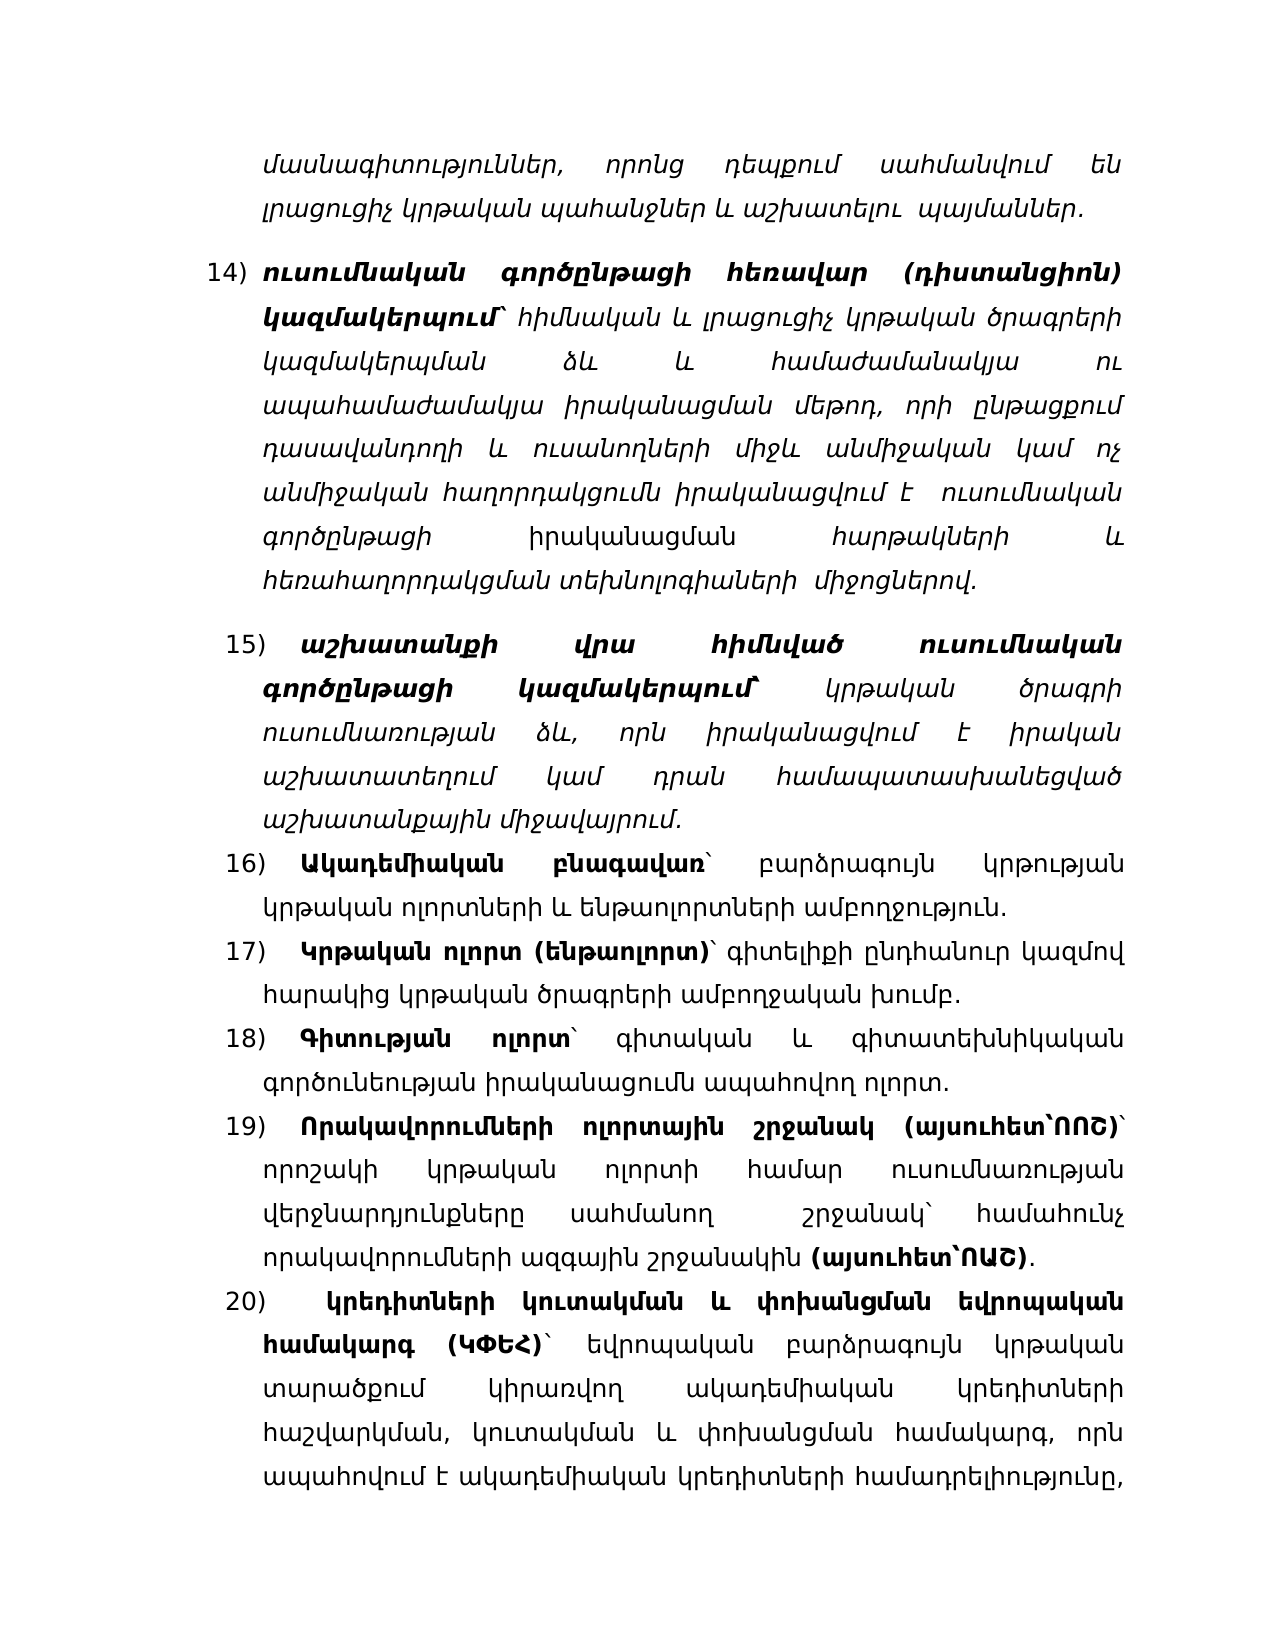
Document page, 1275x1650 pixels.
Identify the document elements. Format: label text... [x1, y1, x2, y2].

list ուսումնական գործընթացի հեռավար (դիստանցիոն) կազմակերպում` հիմնական և լրացուցիչ կրթական ծրագրերի կազմակերպման ձև և համաժամանակյա ու ապահամաժամակյա իրականացման մեթոդ, որի ընթացքում դասավանդողի և ուսանողների միջև անմիջական կամ ոչ անմիջական հաղորդակցումն իրականացվում է ուսումնական գործընթացի իրականացման հարթակների և հեռահաղորդակցման տեխնոլոգիաների միջոցներով. [206, 258, 1125, 595]
list աշխատանքի վրա հիմնված ուսումնական գործընթացի կազմակերպում՝ կրթական ծրագրի ուսումնառության ձև, որն իրականացվում է իրական աշխատատեղում կամ դրան համապատասխանեցված աշխատանքային միջավայրում․ [225, 631, 1125, 835]
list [225, 1287, 1125, 1491]
list Որակավորումների ոլորտային շրջանակ (այսուհետ՝ՈՈՇ)՝ որոշակի կրթական ոլորտի համար ուսումնառության վերջնարդյունքները սահմանող շրջանակ՝ համահունչ որակավորումների ազգային շրջանակին (այսուհետ՝ՈԱՇ)․ [225, 1112, 1125, 1272]
list Ակադեմիական բնագավառ՝ բարձրագույն կրթության կրթական ոլորտների և ենթաոլորտների ամբողջություն. [225, 849, 1125, 922]
list Կրթական ոլորտ (ենթաոլորտ)՝ գիտելիքի ընդհանուր կազմով հարակից կրթական ծրագրերի ամբողջական խումբ. [225, 937, 1125, 1010]
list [206, 150, 1125, 223]
list Գիտության ոլորտ՝ գիտական և գիտատեխնիկական գործունեության իրականացումն ապահովող ոլորտ. [225, 1024, 1125, 1097]
